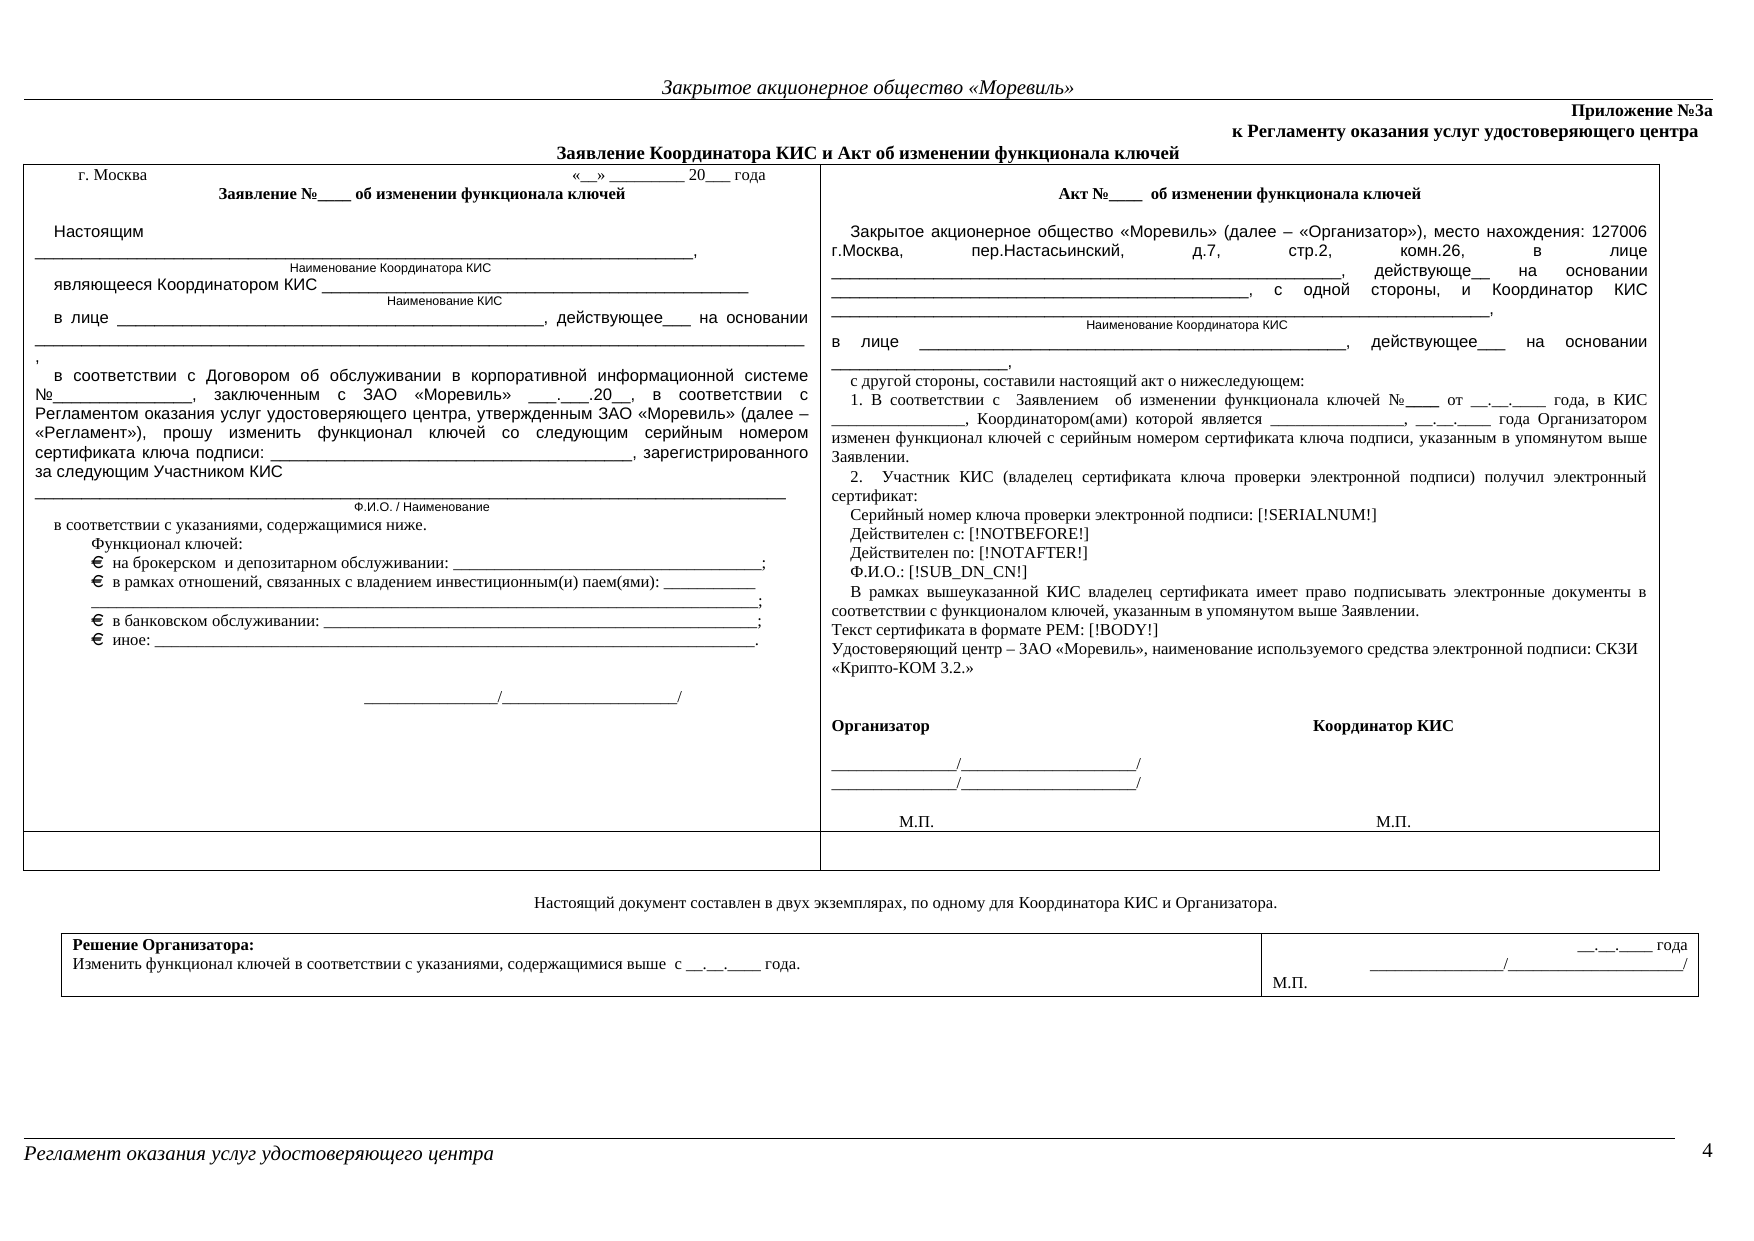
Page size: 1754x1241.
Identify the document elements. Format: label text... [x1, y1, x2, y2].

text к Регламенту оказания услуг удостоверяющего центра [24, 120, 1698, 142]
text Настоящий документ составлен в двух экземплярах, по одному для Координатора КИС и Организатора. [24, 893, 1713, 912]
table_cell [821, 832, 1659, 870]
table_header __.__.____ года ________________/_____________________/ М.П. [1262, 934, 1698, 996]
table_header Акт №____ об изменении функционала ключей Закрытое акционерное общество «Моревиль» (далее – «Организатор»), место нахождения: 127006 г.Москва, пер.Настасьинский, д.7, стр.2, комн.26, в лице _______________________________________________________, действующе__ на основании _____________________________________________, с одной стороны, и Координатор КИС _______________________________________________________________________, Наименование Координатора КИС в лице ______________________________________________, действующее___ на основании ___________________, с другой стороны, составили настоящий акт о нижеследующем: 1. В соответствии с Заявлением об изменении функционала ключей №____ от __.__.____ года, в КИС ________________, Координатором(ами) которой является ________________, __.__.____ года Организатором изменен функционал ключей с серийным номером сертификата ключа подписи, указанным в упомянутом выше Заявлении. 2. Участник КИС (владелец сертификата ключа проверки электронной подписи) получил электронный сертификат: Серийный номер ключа проверки электронной подписи: [!SERIALNUM!] Действителен с: [!NOTBEFORE!] Действителен по: [!NOTAFTER!] Ф.И.О.: [!SUB_DN_CN!] В рамках вышеуказанной КИС владелец сертификата имеет право подписывать электронные документы в соответствии с функционалом ключей, указанным в упомянутом выше Заявлении. Текст сертификата в формате PEM: [!BODY!] Удостоверяющий центр – ЗАО «Моревиль», наименование используемого средства электронной подписи: СКЗИ «Крипто-КОМ 3.2.» Организатор Координатор КИС _______________/_____________________/ _______________/_____________________/ М.П. М.П. [821, 165, 1659, 831]
table_header Решение Организатора: Изменить функционал ключей в соответствии с указаниями, содержащимися выше с __.__.____ года. [62, 934, 1261, 996]
subtitle Приложение №3а [80, 100, 1713, 120]
table_cell [24, 832, 820, 870]
text Заявление Координатора КИС и Акт об изменении функционала ключей [24, 142, 1713, 163]
table_header г. Москва «__» _________ 20___ года Заявление №____ об изменении функционала ключей Настоящим _______________________________________________________________________, Наименование Координатора КИС являющееся Координатором КИС ______________________________________________ Наименование КИС в лице ______________________________________________, действующее___ на основании ___________________________________________________________________________________, в соответствии с Договором об обслуживании в корпоративной информационной системе №_______________, заключенным с ЗАО «Моревиль» ___.___.20__, в соответствии с Регламентом оказания услуг удостоверяющего центра, утвержденным ЗАО «Моревиль» (далее – «Регламент»), прошу изменить функционал ключей со следующим серийным номером сертификата ключа подписи: _______________________________________, зарегистрированного за следующим Участником КИС _________________________________________________________________________________ Ф.И.О. / Наименование в соответствии с указаниями, содержащимися ниже. Функционал ключей: на брокерском и депозитарном обслуживании: _____________________________________; в рамках отношений, связанных с владением инвестиционным(и) паем(ями): ___________ ________________________________________________________________________________; в банковском обслуживании: ____________________________________________________; иное: ________________________________________________________________________. ________________/_____________________/ [24, 165, 820, 831]
